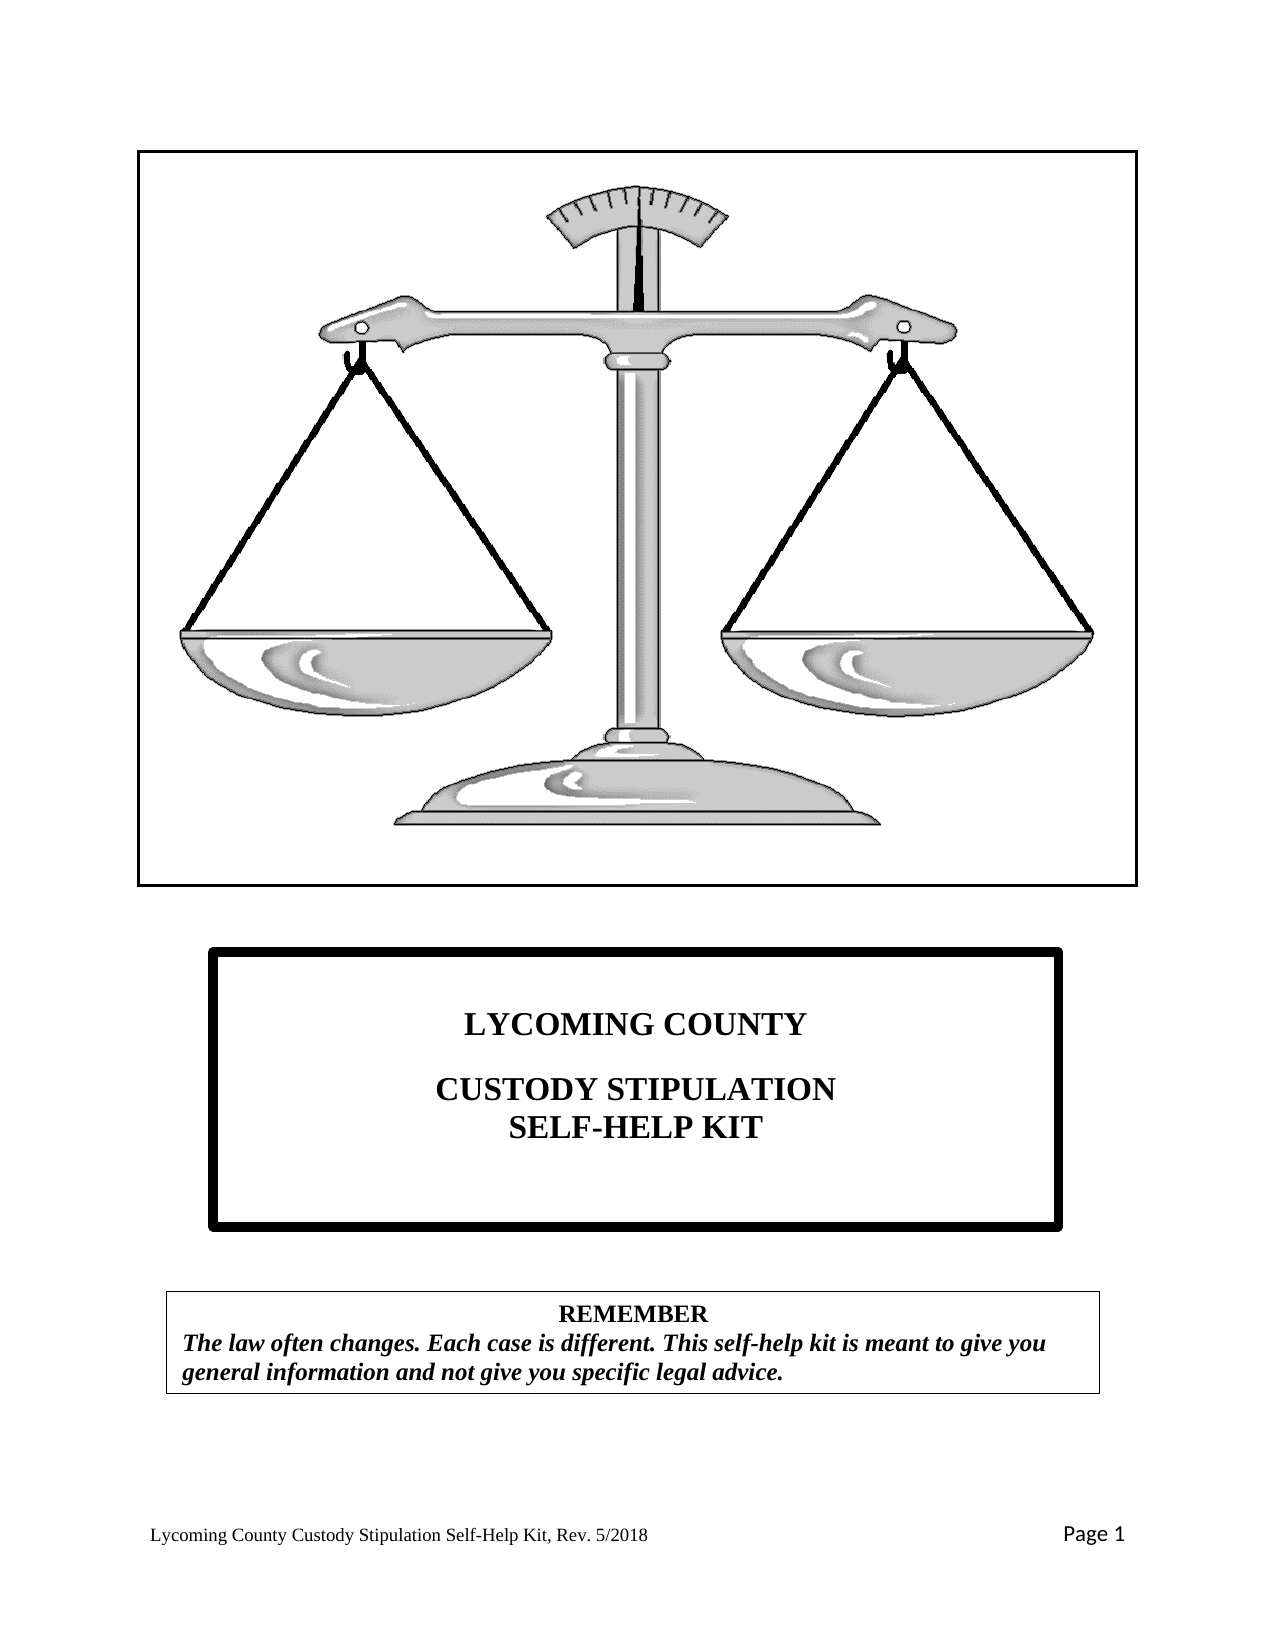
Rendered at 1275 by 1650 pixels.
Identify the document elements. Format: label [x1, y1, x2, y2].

picture [175, 181, 1100, 828]
